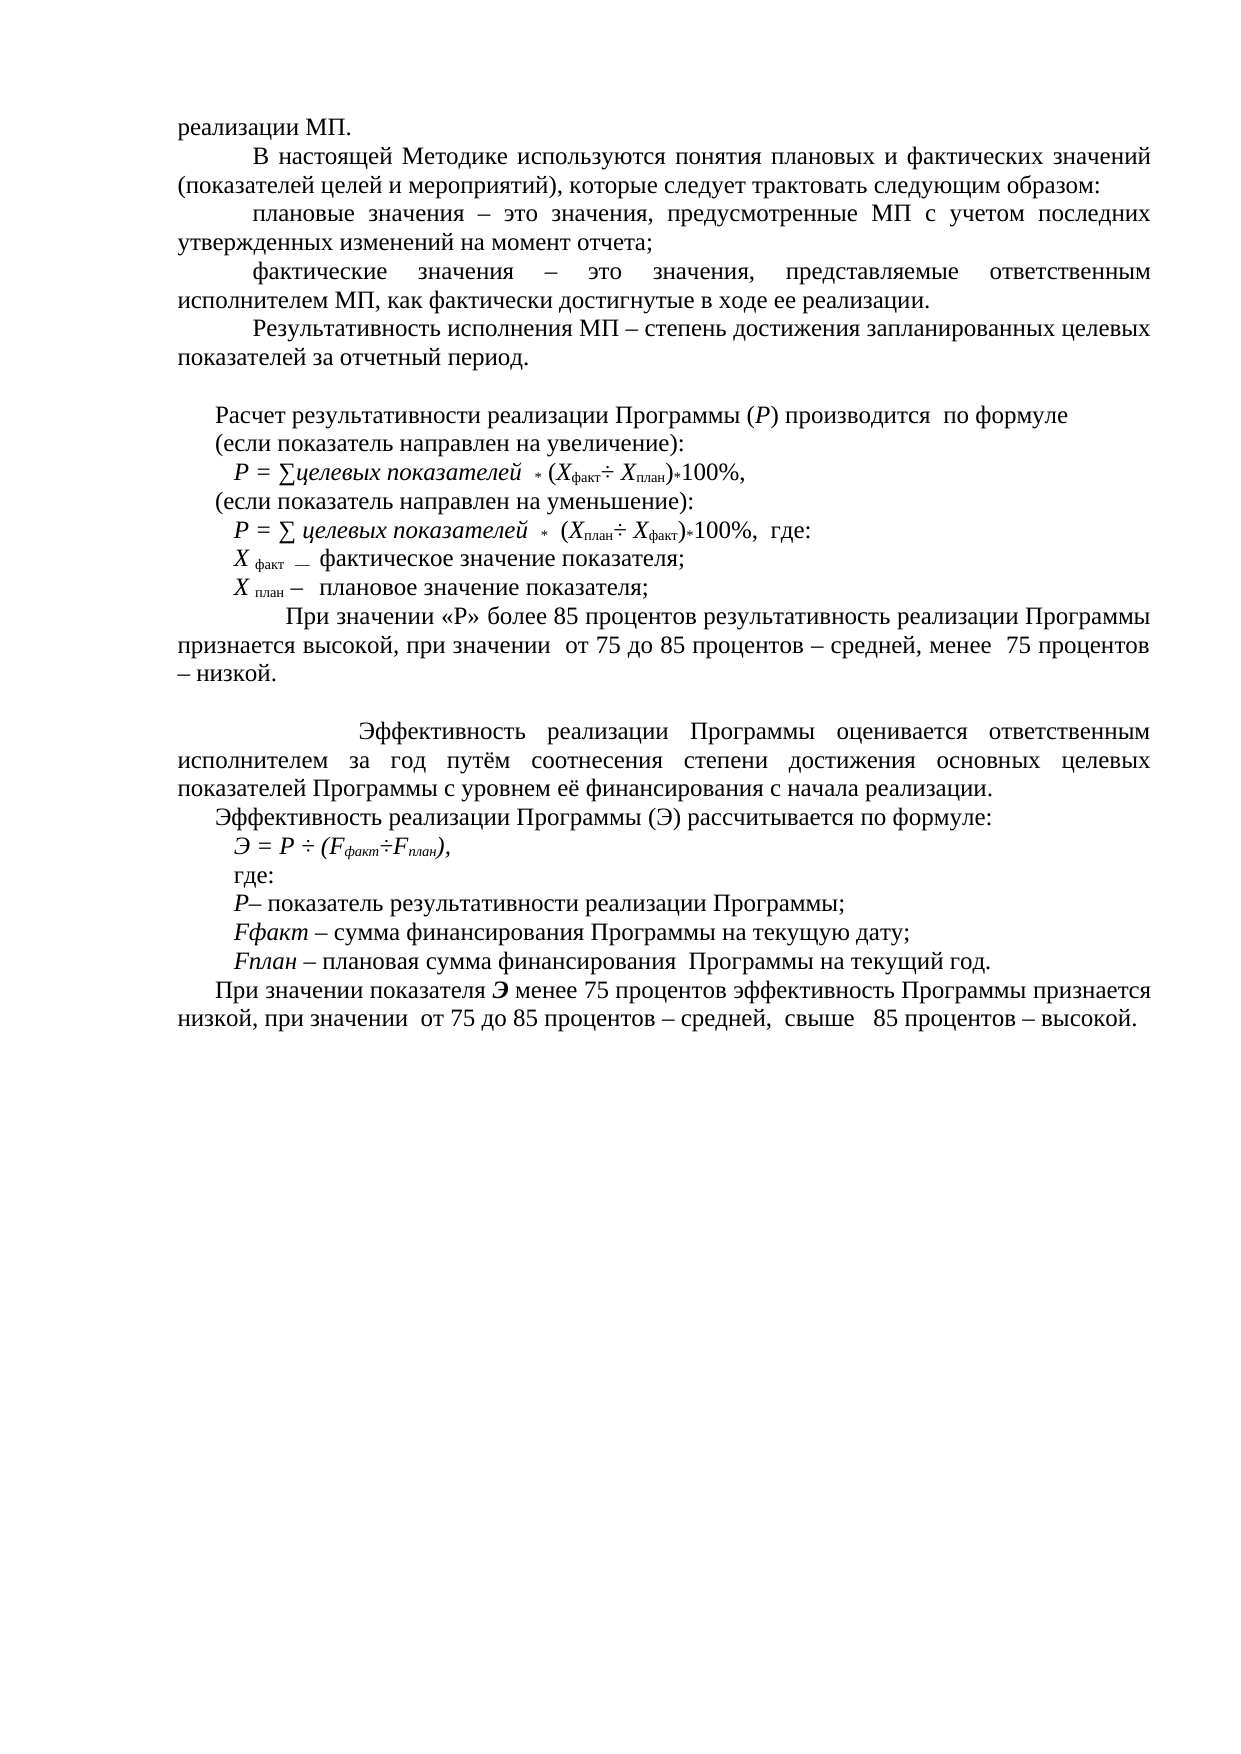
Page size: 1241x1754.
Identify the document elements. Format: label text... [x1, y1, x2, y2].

text Эффективность реализации Программы (Э) рассчитывается по формуле: [177, 802, 1152, 831]
text Р = ∑ целевых показателей * (Xплан÷ Xфакт)*100%, где: [177, 515, 1152, 543]
text В настоящей Методике используются понятия плановых и фактических значений (показателей целей и мероприятий), которые следует трактовать следующим образом: [177, 141, 1152, 198]
text Расчет результативности реализации Программы (Р) производится по формуле [177, 400, 1152, 428]
text (если показатель направлен на уменьшение): [177, 486, 1152, 515]
text (если показатель направлен на увеличение): [177, 428, 1152, 457]
text Р = ∑целевых показателей * (Xфакт÷ Xплан)*100%, [177, 457, 1152, 486]
text Эффективность реализации Программы оценивается ответственным исполнителем за год путём соотнесения степени достижения основных целевых показателей Программы с уровнем её финансирования с начала реализации. [177, 716, 1152, 802]
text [177, 112, 1152, 141]
text Х план – плановое значение показателя; [177, 572, 1152, 601]
text плановые значения – это значения, предусмотренные МП с учетом последних утвержденных изменений на момент отчета; [177, 198, 1152, 256]
text Результативность исполнения МП – степень достижения запланированных целевых показателей за отчетный период. [177, 313, 1152, 371]
text При значении показателя Э менее 75 процентов эффективность Программы признается низкой, при значении от 75 до 85 процентов – средней, свыше 85 процентов – высокой. [177, 975, 1152, 1032]
text Х факт –– фактическое значение показателя; [177, 543, 1152, 572]
text где: [177, 860, 1152, 888]
text Fплан – плановая сумма финансирования Программы на текущий год. [177, 946, 1152, 975]
text Fфакт – сумма финансирования Программы на текущую дату; [177, 917, 1152, 946]
text Э = Р ÷ (Fфакт÷Fплан), [177, 831, 1152, 860]
text При значении «Р» более 85 процентов результативность реализации Программы признается высокой, при значении от 75 до 85 процентов – средней, менее 75 процентов – низкой. [177, 601, 1152, 687]
text фактические значения – это значения, представляемые ответственным исполнителем МП, как фактически достигнутые в ходе ее реализации. [177, 256, 1152, 313]
text Р– показатель результативности реализации Программы; [177, 888, 1152, 917]
